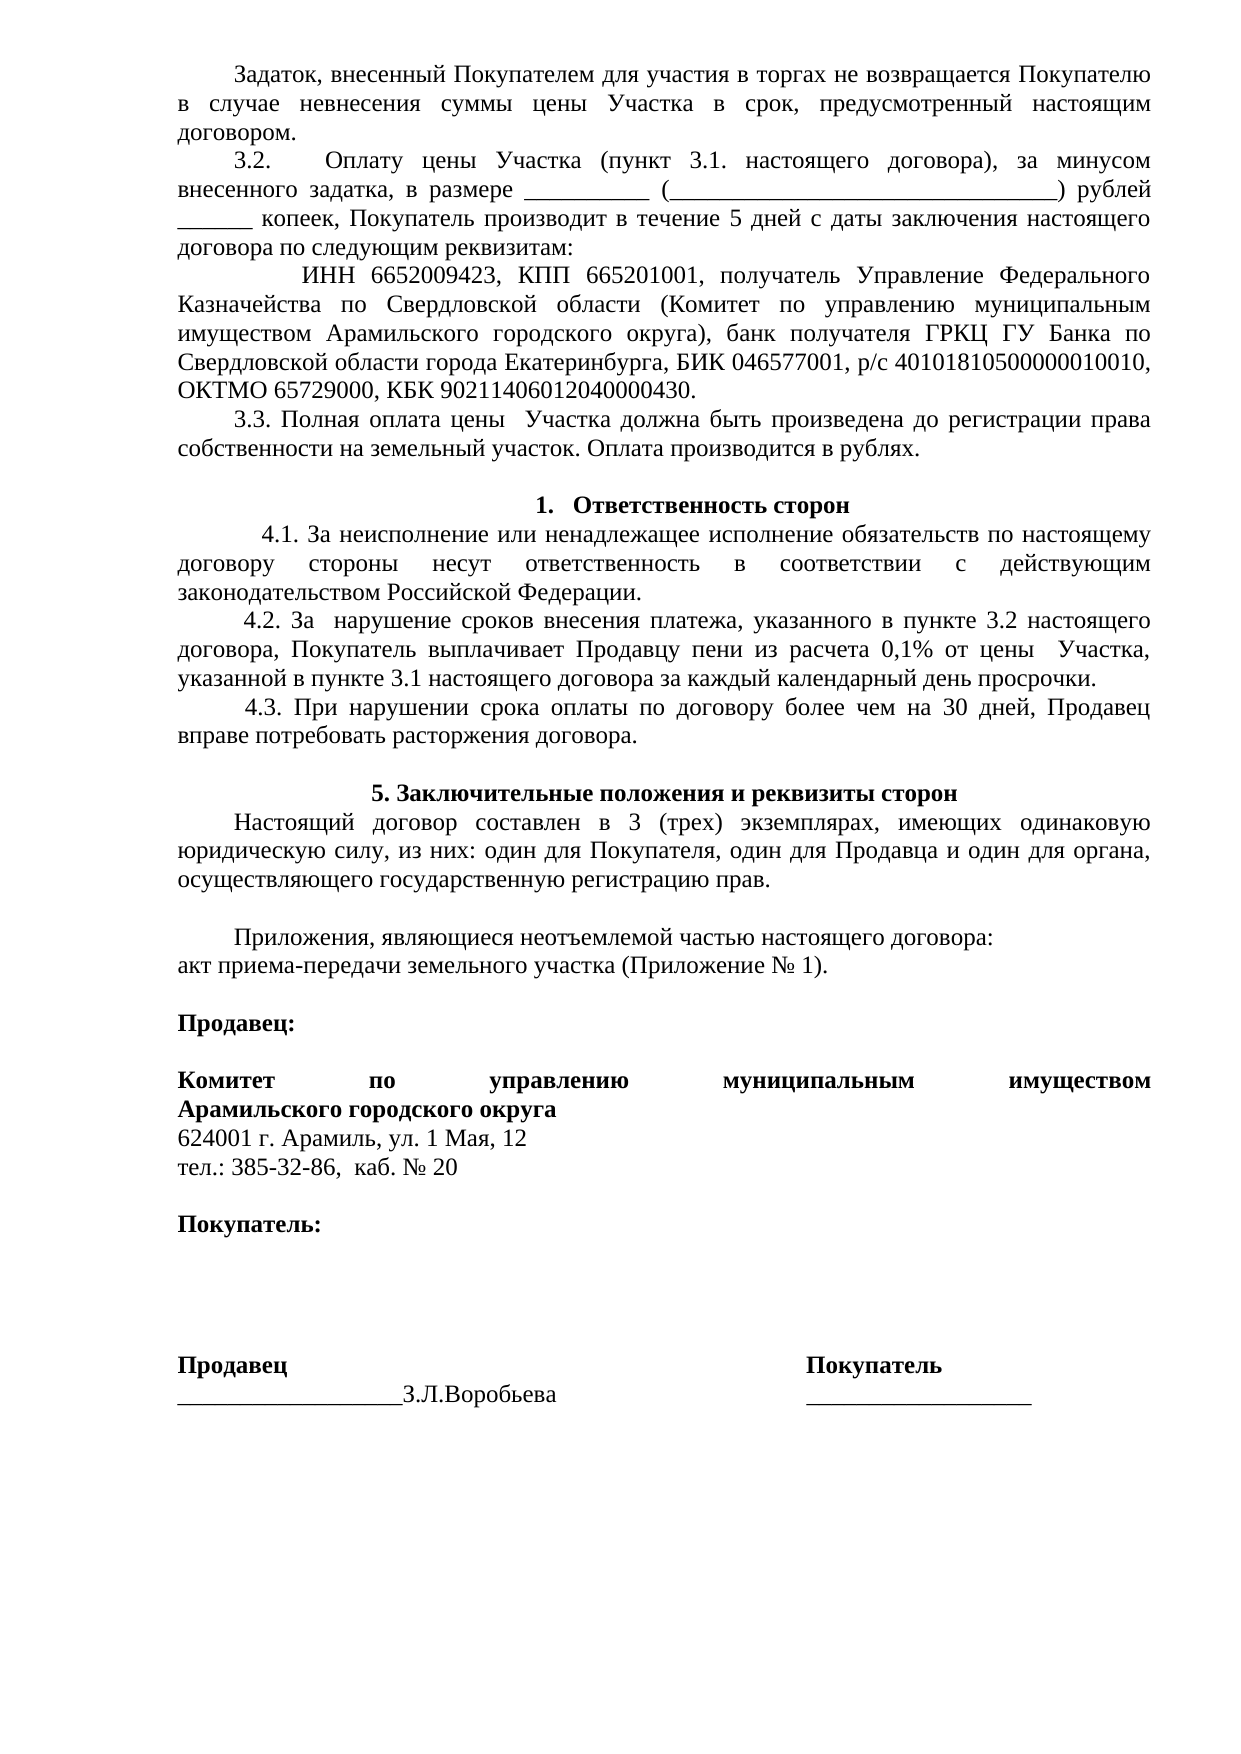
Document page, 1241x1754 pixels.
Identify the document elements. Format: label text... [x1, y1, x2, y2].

text __________________З.Л.Воробьева __________________ [177, 1379, 1152, 1408]
text Продавец: [177, 1008, 1152, 1037]
text . Арамиль, ул. 1 Мая, 12 [177, 1123, 1152, 1152]
text Приложения, являющиеся неотъемлемой частью настоящего договора: [177, 922, 1152, 950]
text Настоящий договор составлен в 3 (трех) экземплярах, имеющих одинаковую юридическую силу, из них: один для Покупателя, один для Продавца и один для органа, осуществляющего государственную регистрацию прав. [177, 807, 1152, 893]
text 3.3. Полная оплата цены Участка должна быть произведена до регистрации права собственности на земельный участок. Оплата производится в рублях. [177, 404, 1152, 462]
text ИНН 6652009423, КПП 665201001, получатель Управление Федерального Казначейства по Свердловской области (Комитет по управлению муниципальным имуществом Арамильского городского округа), банк получателя ГРКЦ ГУ Банка по Свердловской области города Екатеринбурга, БИК 046577001, р/с 40101810500000010010, ОКТМО 65729000, КБК 90211406012040000430. [177, 260, 1152, 404]
text акт приема-передачи земельного участка (Приложение № 1). [177, 950, 1152, 979]
text Комитет по управлению муниципальным имуществом Арамильского городского округа [177, 1065, 1152, 1123]
text Продавец Покупатель [177, 1351, 1152, 1379]
text 4.2. За нарушение сроков внесения платежа, указанного в пункте 3.2 настоящего договора, Покупатель выплачивает Продавцу пени из расчета 0,1% от цены Участка, указанной в пункте 3.1 настоящего договора за каждый календарный день просрочки. [177, 605, 1152, 692]
list 4.1. За неисполнение или ненадлежащее исполнение обязательств по настоящему договору стороны несут ответственность в соответствии с действующим законодательством Российской Федерации. [177, 519, 1152, 605]
text Покупатель: [177, 1209, 1152, 1238]
text тел.: 385-32-86, каб. № 20 [177, 1152, 1152, 1180]
text 3.2. Оплату цены Участка (пункт 3.1. настоящего договора), за минусом внесенного задатка, в размере __________ (_______________________________) рублей ______ копеек, Покупатель производит в течение 5 дней с даты заключения настоящего договора по следующим реквизитам: [177, 145, 1152, 260]
text 4.3. При нарушении срока оплаты по договору более чем на 30 дней, Продавец вправе потребовать расторжения договора. [177, 692, 1152, 749]
list Ответственность сторон [233, 490, 1152, 519]
text Задаток, внесенный Покупателем для участия в торгах не возвращается Покупателю в случае невнесения суммы цены Участка в срок, предусмотренный настоящим договором. [177, 59, 1152, 145]
text 5. Заключительные положения и реквизиты сторон [177, 778, 1152, 807]
